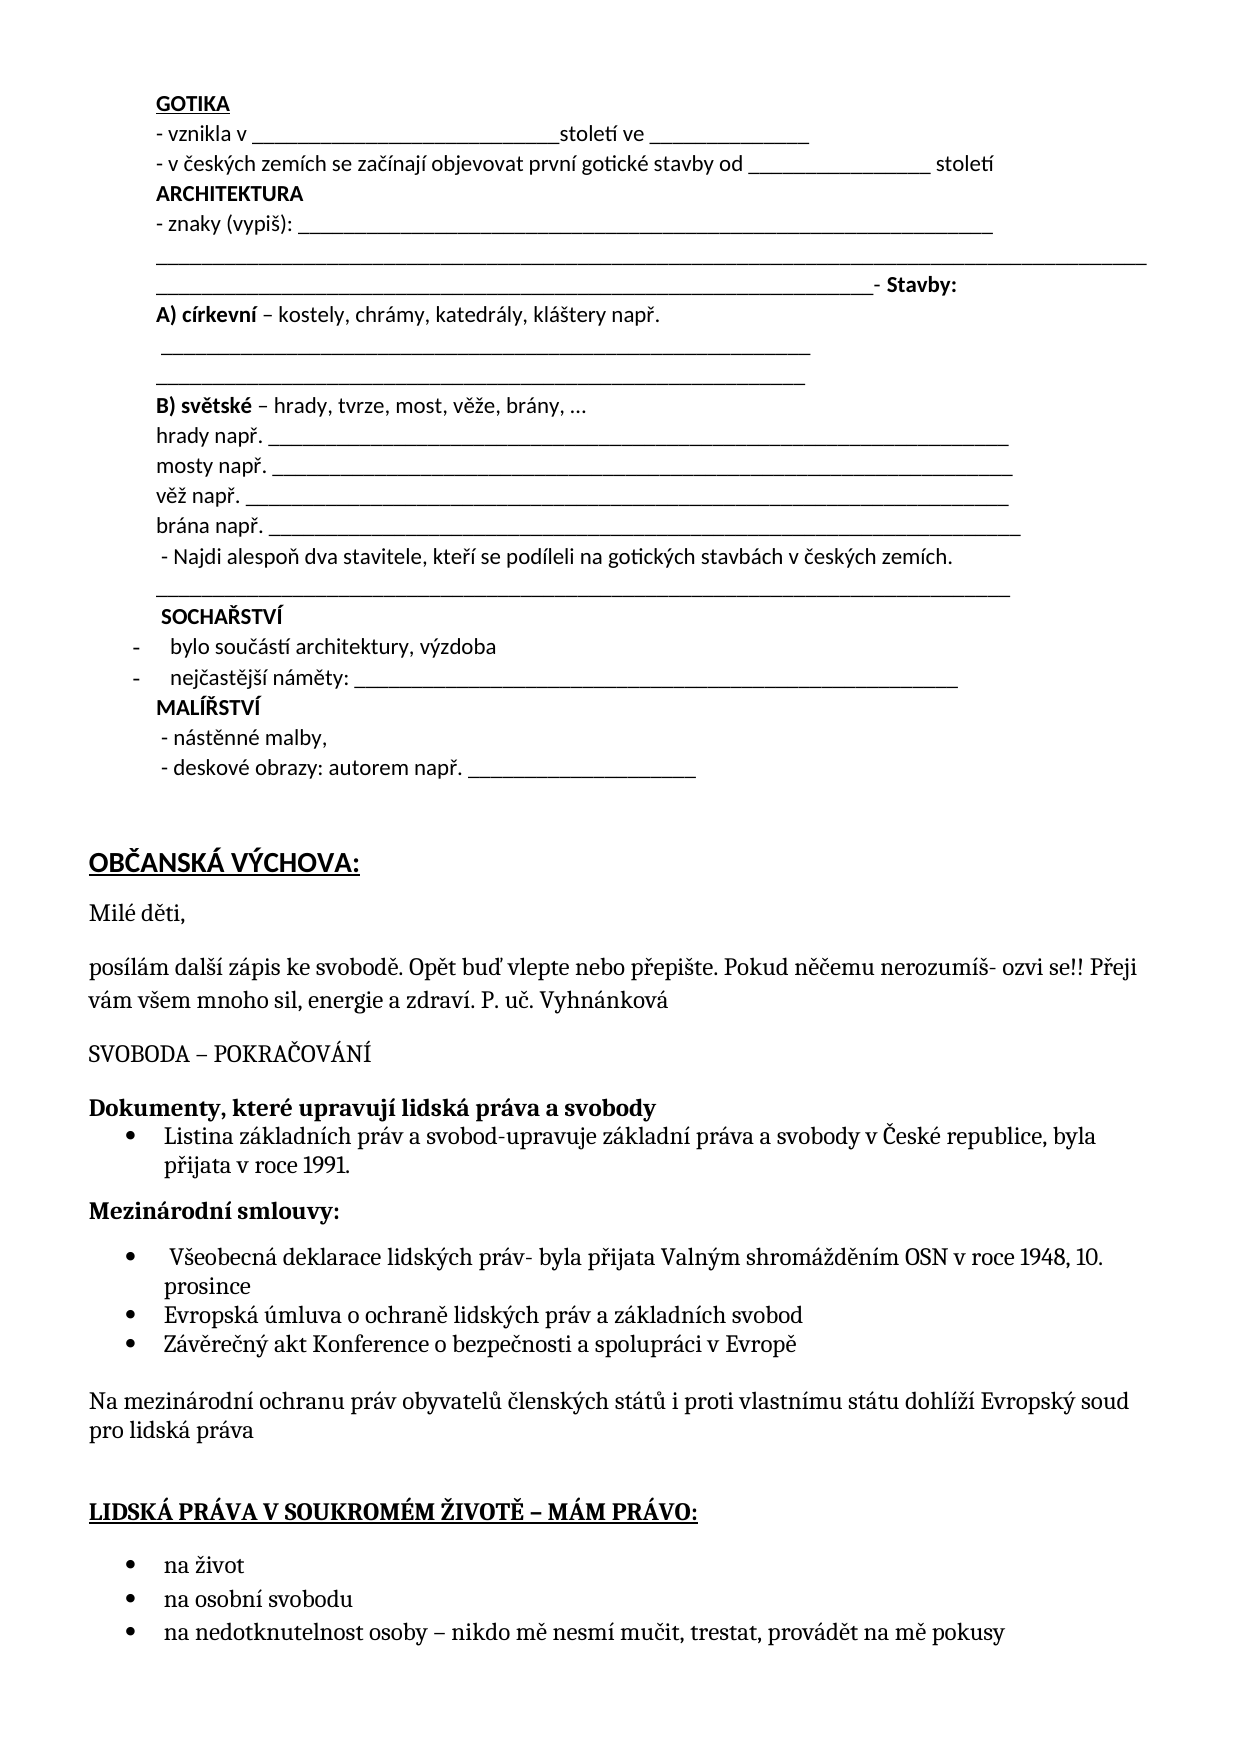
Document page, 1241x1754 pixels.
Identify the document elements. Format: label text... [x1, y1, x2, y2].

text SVOBODA – POKRAČOVÁNÍ [89, 1040, 1152, 1068]
text Na mezinárodní ochranu práv obyvatelů členských států i proti vlastnímu státu dohlíží Evropský soud pro lidská práva [89, 1387, 1152, 1444]
text - deskové obrazy: autorem např. ____________________ [156, 753, 1152, 781]
text A) církevní – kostely, chrámy, katedrály, kláštery např. [156, 300, 1152, 328]
text LIDSKÁ PRÁVA V SOUKROMÉM ŽIVOTĚ – MÁM PRÁVO: [89, 1498, 1152, 1526]
text Mezinárodní smlouvy: [89, 1197, 1152, 1226]
text B) světské – hrady, tvrze, most, věže, brány, … [156, 391, 1152, 419]
list Evropská úmluva o ochraně lidských práv a základních svobod [126, 1301, 1152, 1329]
text - vznikla v ___________________________století ve ______________ [156, 119, 1152, 147]
text - v českých zemích se začínají objevovat první gotické stavby od ________________ století [156, 149, 1152, 177]
text _________________________________________________________ _________________________________________________________ [156, 330, 1152, 388]
list na osobní svobodu [126, 1584, 1152, 1613]
text Dokumenty, které upravují lidská práva a svobody [89, 1093, 1152, 1122]
text SOCHAŘSTVÍ [156, 602, 1152, 630]
text posílám další zápis ke svobodě. Opět buď vlepte nebo přepište. Pokud něčemu nerozumíš- ozvi se!! Přeji vám všem mnoho sil, energie a zdraví. P. uč. Vyhnánková [89, 953, 1152, 1014]
list Všeobecná deklarace lidských práv- byla přijata Valným shromážděním OSN v roce 1948, 10. prosince [126, 1243, 1152, 1301]
text - znaky (vypiš): _____________________________________________________________ ______________________________________________________________________________________________________________________________________________________- Stavby: [156, 209, 1152, 298]
text GOTIKA [156, 89, 1152, 117]
text MALÍŘSTVÍ [156, 693, 1152, 721]
list nejčastější náměty: _____________________________________________________ [132, 663, 1152, 691]
text mosty např. _________________________________________________________________ [156, 451, 1152, 479]
text věž např. ___________________________________________________________________ [156, 481, 1152, 509]
list na nedotknutelnost osoby – nikdo mě nesmí mučit, trestat, provádět na mě pokusy [126, 1617, 1152, 1646]
text hrady např. _________________________________________________________________ [156, 421, 1152, 449]
list bylo součástí architektury, výzdoba [132, 632, 1152, 660]
text ARCHITEKTURA [156, 179, 1152, 207]
list Listina základních práv a svobod-upravuje základní práva a svobody v České republice, byla přijata v roce 1991. [126, 1122, 1152, 1180]
text - nástěnné malby, [156, 723, 1152, 751]
text - Najdi alespoň dva stavitele, kteří se podíleli na gotických stavbách v českých zemích. ___________________________________________________________________________ [156, 542, 1152, 600]
text brána např. __________________________________________________________________ [156, 512, 1152, 539]
list na život [126, 1551, 1152, 1580]
text Milé děti, [89, 899, 1152, 928]
list Závěrečný akt Konference o bezpečnosti a spolupráci v Evropě [126, 1329, 1152, 1358]
text OBČANSKÁ VÝCHOVA: [89, 844, 1152, 879]
